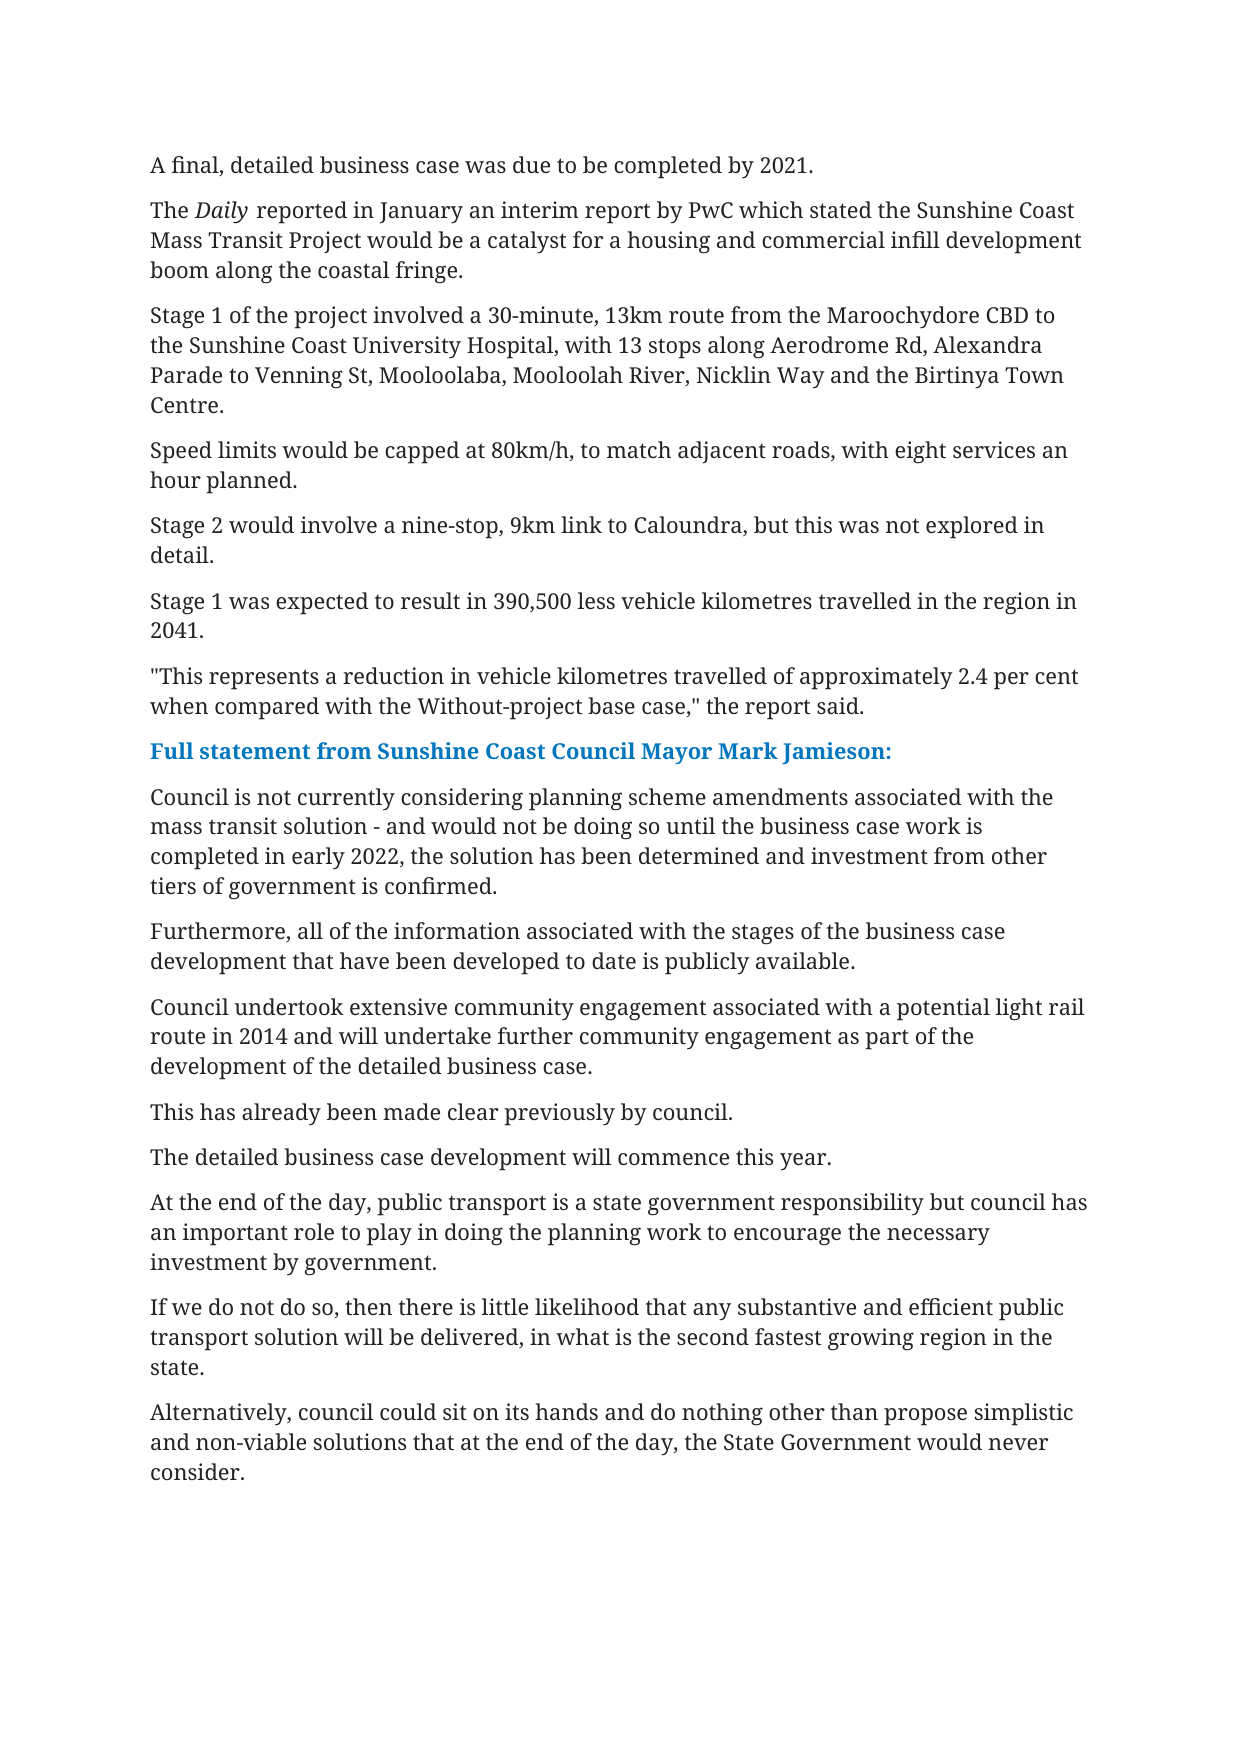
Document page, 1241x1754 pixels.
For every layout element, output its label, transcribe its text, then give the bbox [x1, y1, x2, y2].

text If we do not do so, then there is little likelihood that any substantive and efficient public transport solution will be delivered, in what is the second fastest growing region in the state. [150, 1292, 1090, 1382]
text Furthermore, all of the information associated with the stages of the business case development that have been developed to date is publicly available. [150, 916, 1090, 976]
text Stage 1 was expected to result in 390,500 less vehicle kilometres travelled in the region in 2041. [150, 586, 1090, 645]
text At the end of the day, public transport is a state government responsibility but council has an important role to play in doing the planning work to encourage the necessary investment by government. [150, 1187, 1090, 1277]
text Stage 2 would involve a nine-stop, 9km link to Caloundra, but this was not explored in detail. [150, 510, 1090, 570]
text "This represents a reduction in vehicle kilometres travelled of approximately 2.4 per cent when compared with the Without-project base case," the report said. [150, 661, 1090, 720]
text Council is not currently considering planning scheme amendments associated with the mass transit solution - and would not be doing so until the business case work is completed in early 2022, the solution has been determined and investment from other tiers of government is confirmed. [150, 781, 1090, 901]
text The detailed business case development will commence this year. [150, 1142, 1090, 1172]
text This has already been made clear previously by council. [150, 1096, 1090, 1126]
text Speed limits would be capped at 80km/h, to match adjacent roads, with eight services an hour planned. [150, 435, 1090, 495]
text Full statement from Sunshine Coast Council Mayor Mark Jamieson: [150, 736, 1090, 766]
text A final, detailed business case was due to be completed by 2021. [150, 150, 1090, 180]
text Alternatively, council could sit on its hands and do nothing other than propose simplistic and non-viable solutions that at the end of the day, the State Government would never consider. [150, 1397, 1090, 1487]
text Council undertook extensive community engagement associated with a potential light rail route in 2014 and will undertake further community engagement as part of the development of the detailed business case. [150, 991, 1090, 1081]
text The Daily reported in January an interim report by PwC which stated the Sunshine Coast Mass Transit Project would be a catalyst for a housing and commercial infill development boom along the coastal fringe. [150, 195, 1090, 285]
text Stage 1 of the project involved a 30-minute, 13km route from the Maroochydore CBD to the Sunshine Coast University Hospital, with 13 stops along Aerodrome Rd, Alexandra Parade to Venning St, Mooloolaba, Mooloolah River, Nicklin Way and the Birtinya Town Centre. [150, 300, 1090, 419]
